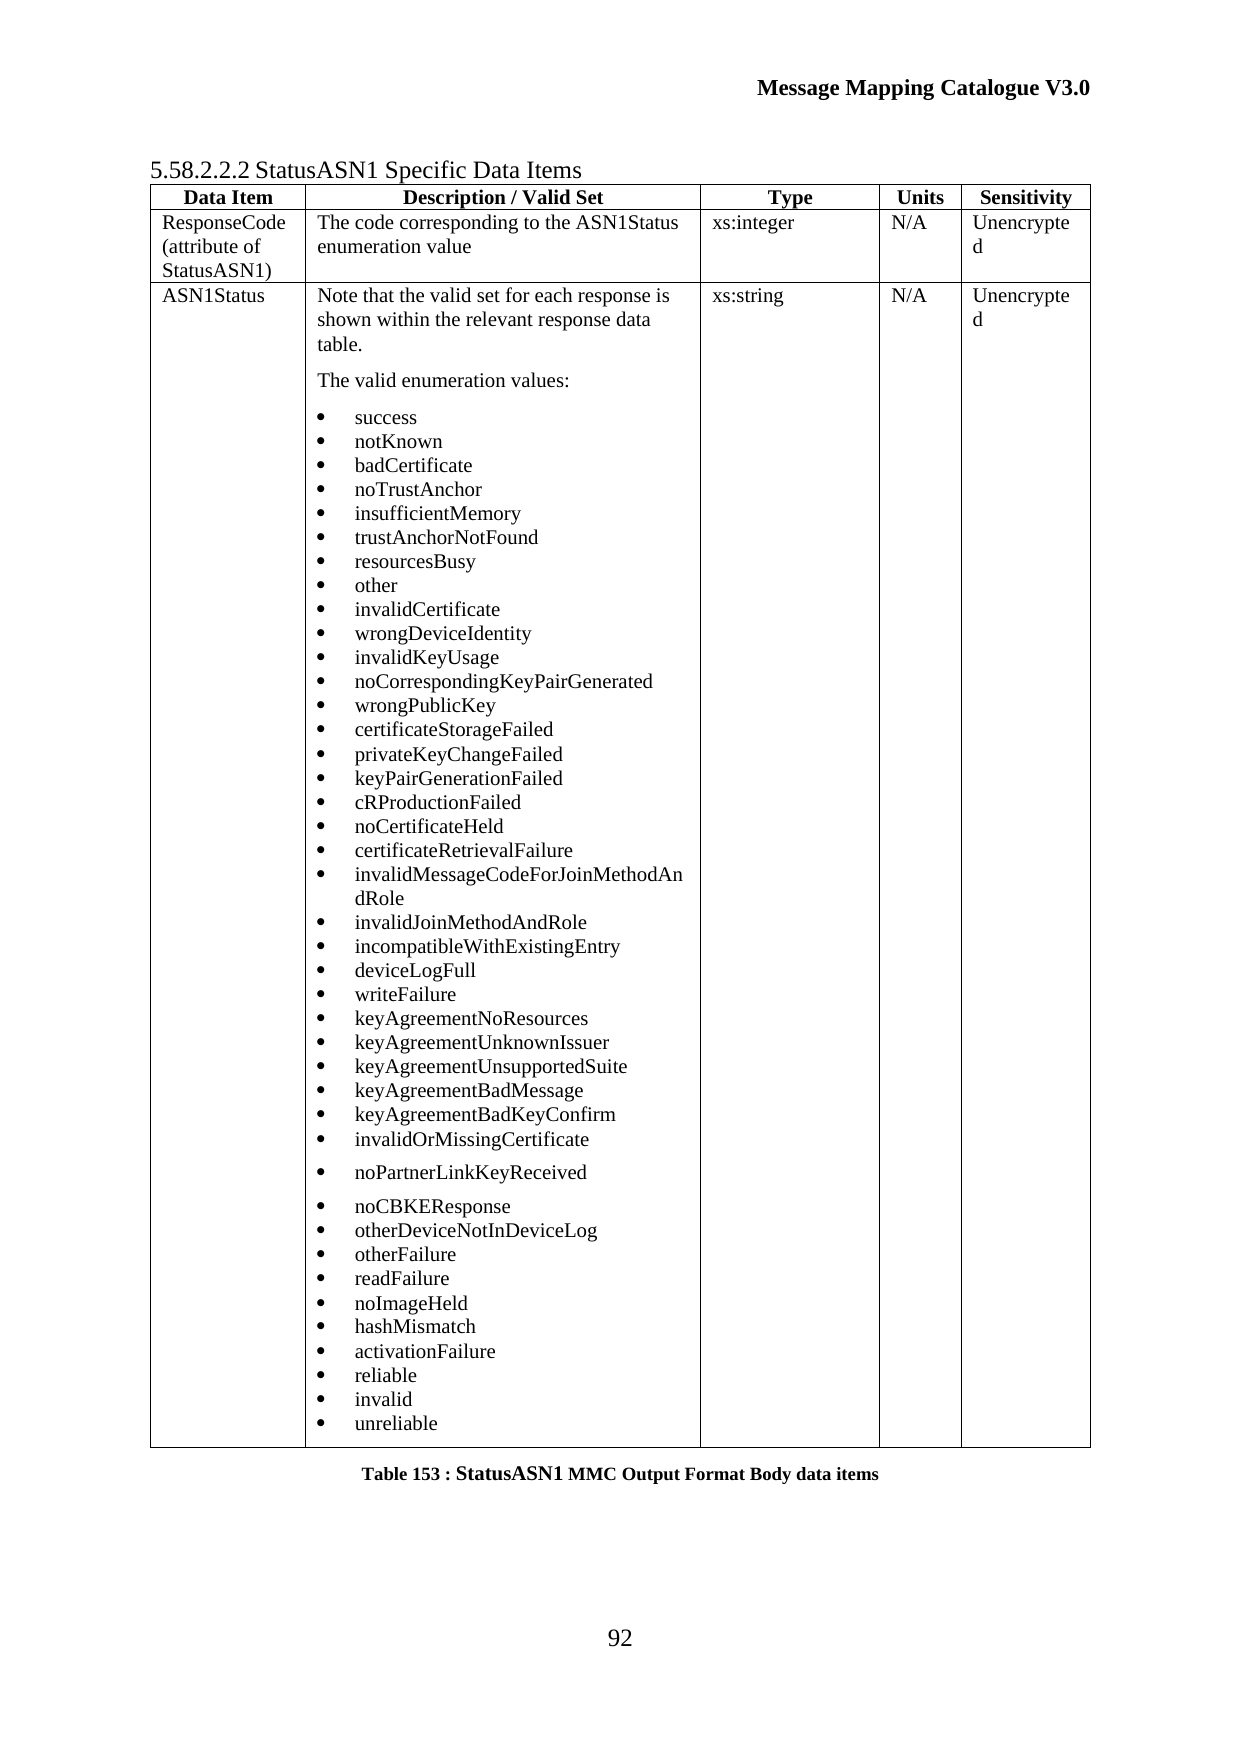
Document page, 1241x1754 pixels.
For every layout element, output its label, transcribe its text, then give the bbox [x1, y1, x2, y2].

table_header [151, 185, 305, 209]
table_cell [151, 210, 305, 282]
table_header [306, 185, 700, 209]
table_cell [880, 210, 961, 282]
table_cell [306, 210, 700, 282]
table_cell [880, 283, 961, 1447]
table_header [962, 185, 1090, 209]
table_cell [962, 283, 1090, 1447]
subtitle StatusASN1 Specific Data Items [150, 155, 1090, 184]
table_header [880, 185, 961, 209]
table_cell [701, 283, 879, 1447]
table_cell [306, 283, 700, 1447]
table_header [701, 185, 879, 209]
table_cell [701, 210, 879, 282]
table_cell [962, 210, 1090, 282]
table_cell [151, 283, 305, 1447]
